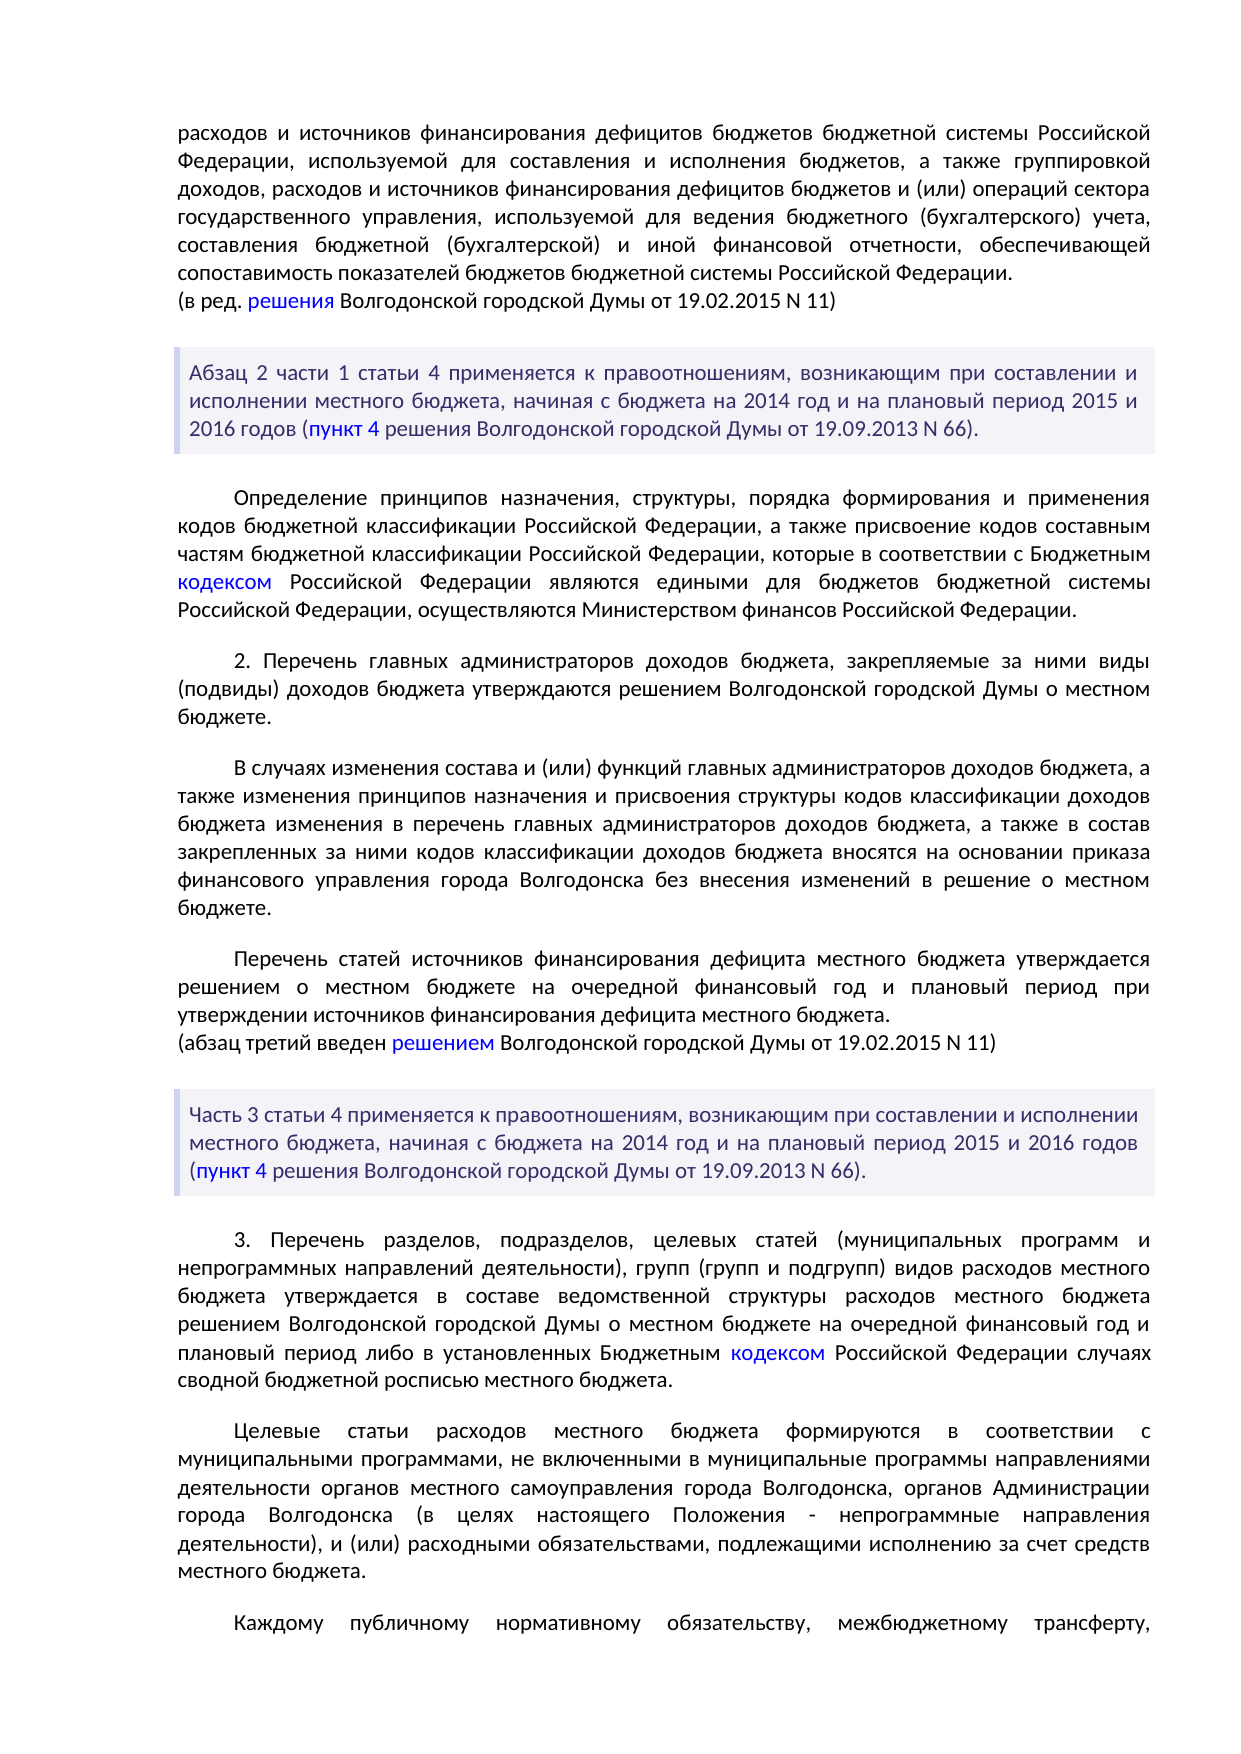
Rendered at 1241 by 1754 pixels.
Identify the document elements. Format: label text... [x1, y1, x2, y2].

text 2. Перечень главных администраторов доходов бюджета, закрепляемые за ними виды (подвиды) доходов бюджета утверждаются решением Волгодонской городской Думы о местном бюджете. [177, 646, 1152, 730]
text (в ред. решения Волгодонской городской Думы от 19.02.2015 N 11) [177, 286, 1152, 314]
text Перечень статей источников финансирования дефицита местного бюджета утверждается решением о местном бюджете на очередной финансовый год и плановый период при утверждении источников финансирования дефицита местного бюджета. [177, 944, 1152, 1028]
table_header Часть 3 статьи 4 применяется к правоотношениям, возникающим при составлении и исполнении местного бюджета, начиная с бюджета на 2014 год и на плановый период 2015 и 2016 годов (пункт 4 решения Волгодонской городской Думы от 19.09.2013 N 66). [180, 1089, 1149, 1196]
text В случаях изменения состава и (или) функций главных администраторов доходов бюджета, а также изменения принципов назначения и присвоения структуры кодов классификации доходов бюджета изменения в перечень главных администраторов доходов бюджета, а также в состав закрепленных за ними кодов классификации доходов бюджета вносятся на основании приказа финансового управления города Волгодонска без внесения изменений в решение о местном бюджете. [177, 753, 1152, 921]
table_header Абзац 2 части 1 статьи 4 применяется к правоотношениям, возникающим при составлении и исполнении местного бюджета, начиная с бюджета на 2014 год и на плановый период 2015 и 2016 годов (пункт 4 решения Волгодонской городской Думы от 19.09.2013 N 66). [180, 347, 1149, 454]
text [177, 118, 1152, 286]
text (абзац третий введен решением Волгодонской городской Думы от 19.02.2015 N 11) [177, 1028, 1152, 1056]
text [177, 1608, 1152, 1636]
text Целевые статьи расходов местного бюджета формируются в соответствии с муниципальными программами, не включенными в муниципальные программы направлениями деятельности органов местного самоуправления города Волгодонска, органов Администрации города Волгодонска (в целях настоящего Положения - непрограммные направления деятельности), и (или) расходными обязательствами, подлежащими исполнению за счет средств местного бюджета. [177, 1417, 1152, 1585]
text 3. Перечень разделов, подразделов, целевых статей (муниципальных программ и непрограммных направлений деятельности), групп (групп и подгрупп) видов расходов местного бюджета утверждается в составе ведомственной структуры расходов местного бюджета решением Волгодонской городской Думы о местном бюджете на очередной финансовый год и плановый период либо в установленных Бюджетным кодексом Российской Федерации случаях сводной бюджетной росписью местного бюджета. [177, 1226, 1152, 1394]
text Определение принципов назначения, структуры, порядка формирования и применения кодов бюджетной классификации Российской Федерации, а также присвоение кодов составным частям бюджетной классификации Российской Федерации, которые в соответствии с Бюджетным кодексом Российской Федерации являются едиными для бюджетов бюджетной системы Российской Федерации, осуществляются Министерством финансов Российской Федерации. [177, 483, 1152, 623]
